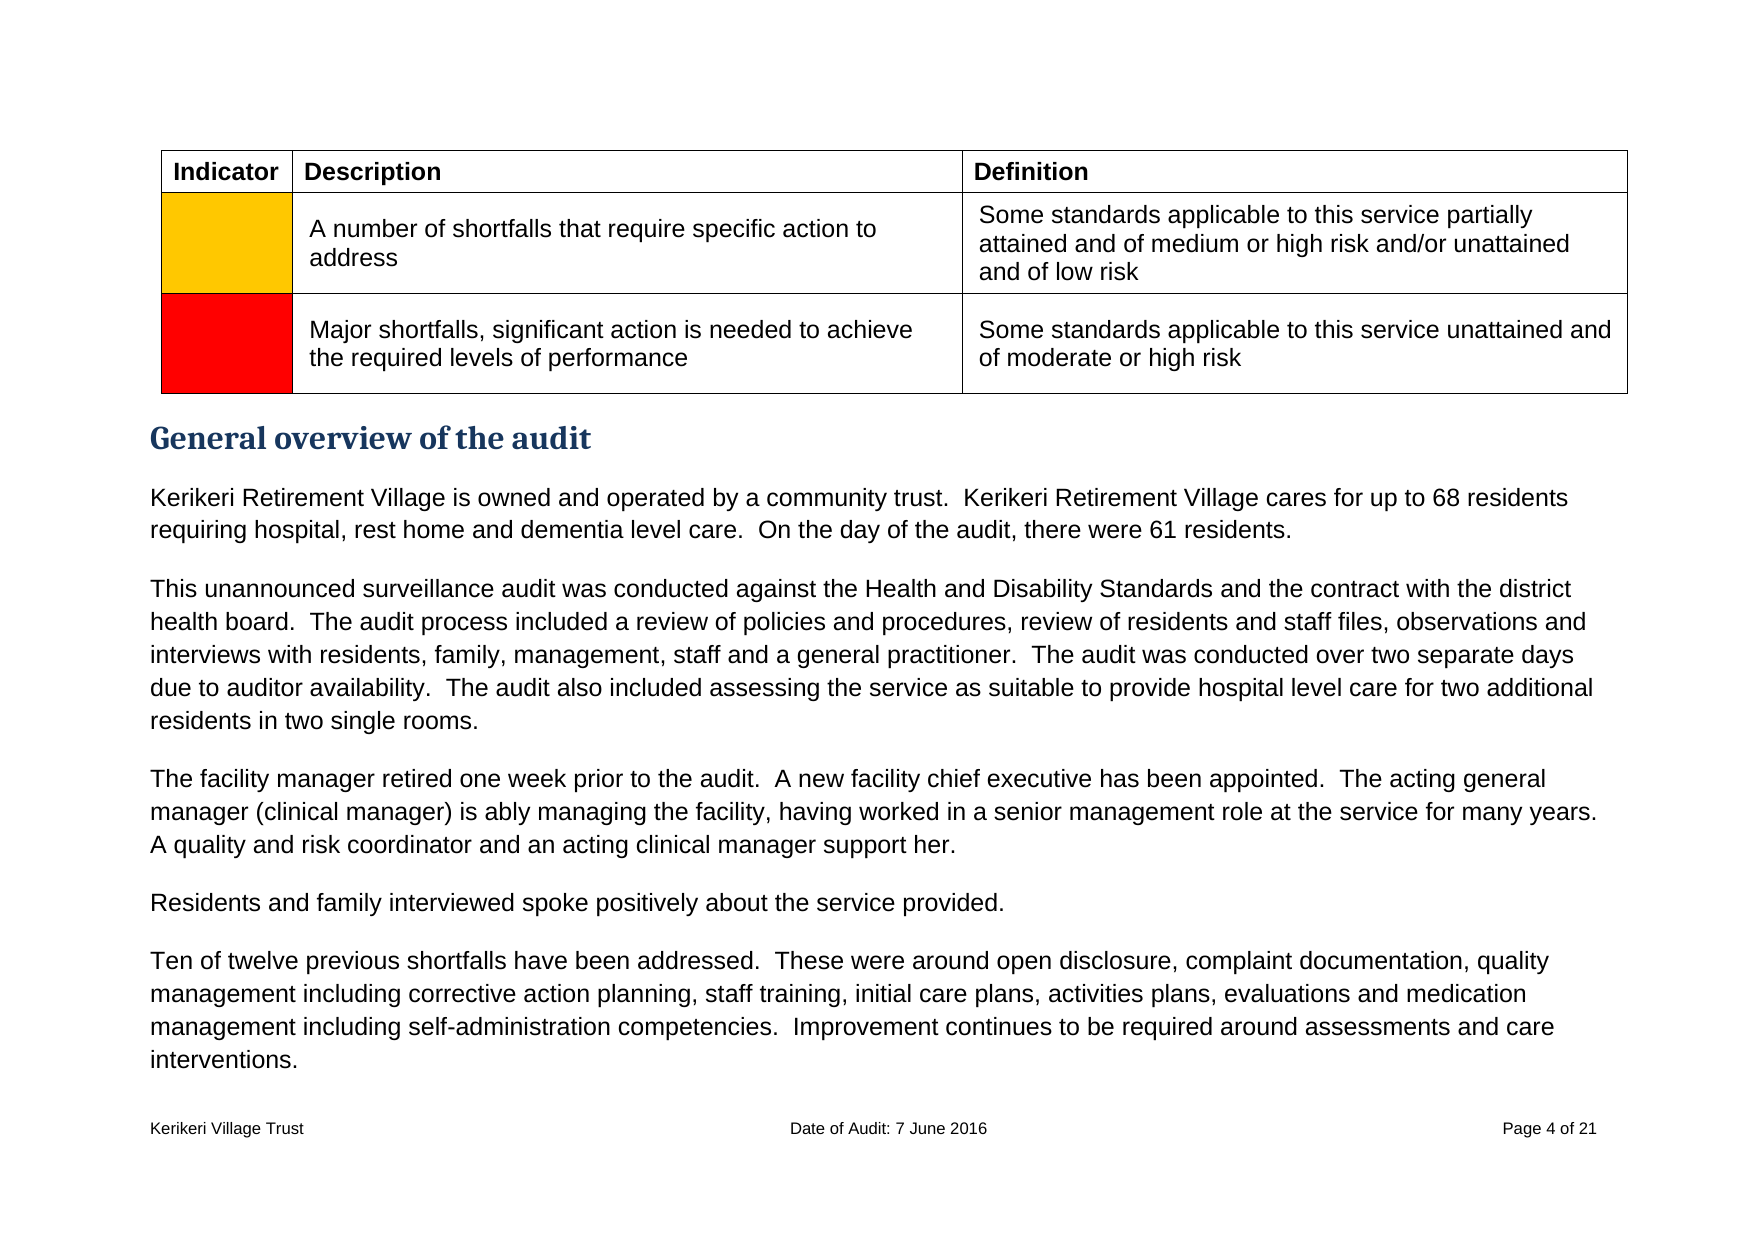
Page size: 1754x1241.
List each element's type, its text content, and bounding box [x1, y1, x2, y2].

table_header Definition [963, 151, 1627, 192]
text The facility manager retired one week prior to the audit. A new facility chief executive has been appointed. The acting general manager (clinical manager) is ably managing the facility, having worked in a senior management role at the service for many years. A quality and risk coordinator and an acting clinical manager support her. [150, 764, 1604, 858]
table_cell [162, 294, 292, 393]
table_header Indicator [162, 151, 292, 192]
table_cell Some standards applicable to this service unattained and of moderate or high risk [963, 294, 1627, 393]
subtitle General overview of the audit [150, 419, 1604, 457]
table_cell [162, 193, 292, 293]
text Ten of twelve previous shortfalls have been addressed. These were around open disclosure, complaint documentation, quality management including corrective action planning, staff training, initial care plans, activities plans, evaluations and medication management including self-administration competencies. Improvement continues to be required around assessments and care interventions. [150, 946, 1604, 1073]
text Kerikeri Retirement Village is owned and operated by a community trust. Kerikeri Retirement Village cares for up to 68 residents requiring hospital, rest home and dementia level care. On the day of the audit, there were 61 residents. [150, 482, 1604, 544]
table_header Description [293, 151, 962, 192]
table_cell A number of shortfalls that require specific action to address [293, 193, 962, 293]
text Residents and family interviewed spoke positively about the service provided. [150, 888, 1604, 916]
table_cell Major shortfalls, significant action is needed to achieve the required levels of performance [293, 294, 962, 393]
text This unannounced surveillance audit was conducted against the Health and Disability Standards and the contract with the district health board. The audit process included a review of policies and procedures, review of residents and staff files, observations and interviews with residents, family, management, staff and a general practitioner. The audit was conducted over two separate days due to auditor availability. The audit also included assessing the service as suitable to provide hospital level care for two additional residents in two single rooms. [150, 573, 1604, 734]
table_cell Some standards applicable to this service partially attained and of medium or high risk and/or unattained and of low risk [963, 193, 1627, 293]
